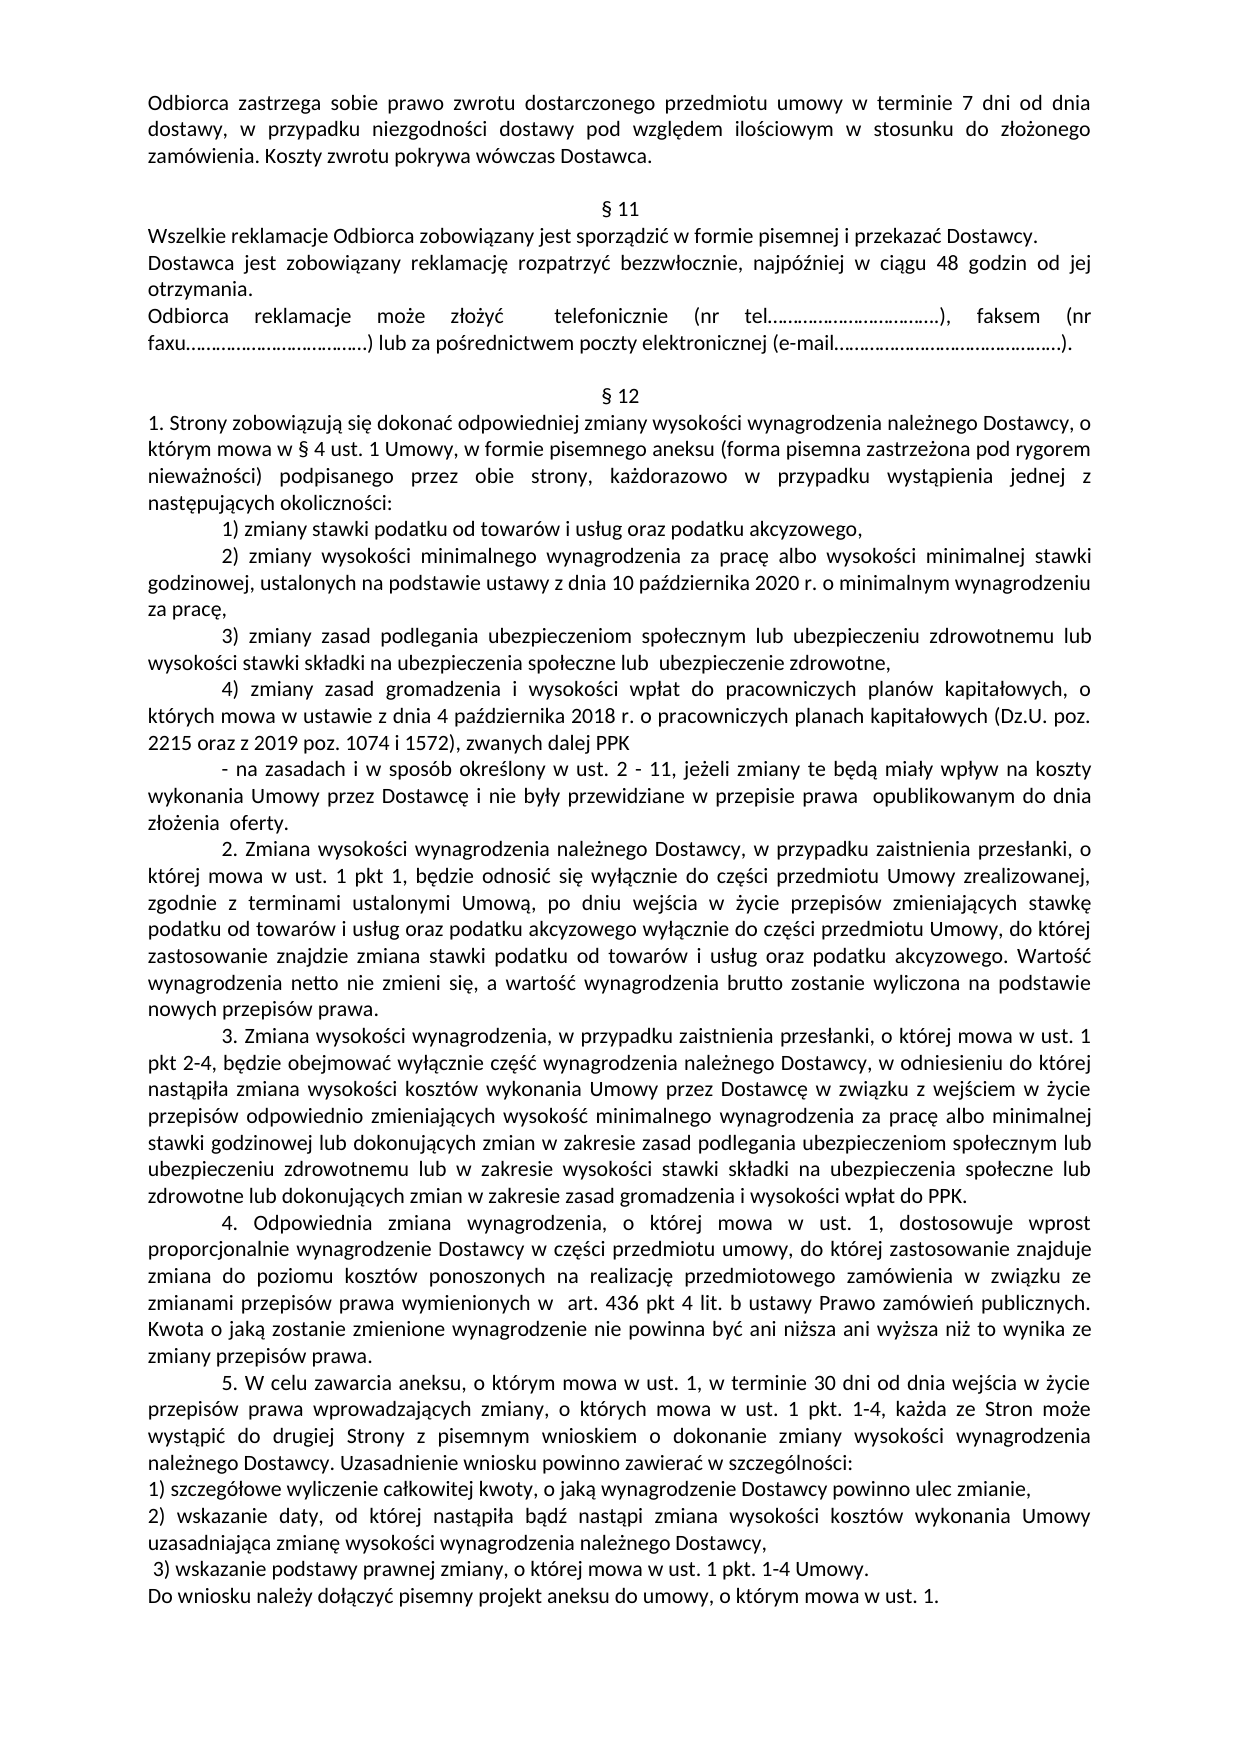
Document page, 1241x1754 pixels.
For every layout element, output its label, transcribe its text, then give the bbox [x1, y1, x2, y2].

text 3) wskazanie podstawy prawnej zmiany, o której mowa w ust. 1 pkt. 1-4 Umowy. [148, 1555, 1092, 1582]
text § 11 [148, 195, 1092, 222]
text Dostawca jest zobowiązany reklamację rozpatrzyć bezzwłocznie, najpóźniej w ciągu 48 godzin od jej otrzymania. [148, 249, 1092, 302]
text 4) zmiany zasad gromadzenia i wysokości wpłat do pracowniczych planów kapitałowych, o których mowa w ustawie z dnia 4 października 2018 r. o pracowniczych planach kapitałowych (Dz.U. poz. 2215 oraz z 2019 poz. 1074 i 1572), zwanych dalej PPK [148, 675, 1092, 755]
text 1) szczegółowe wyliczenie całkowitej kwoty, o jaką wynagrodzenie Dostawcy powinno ulec zmianie, [148, 1475, 1092, 1502]
text Odbiorca zastrzega sobie prawo zwrotu dostarczonego przedmiotu umowy w terminie 7 dni od dnia dostawy, w przypadku niezgodności dostawy pod względem ilościowym w stosunku do złożonego zamówienia. Koszty zwrotu pokrywa wówczas Dostawca. [148, 89, 1092, 169]
text 2) zmiany wysokości minimalnego wynagrodzenia za pracę albo wysokości minimalnej stawki godzinowej, ustalonych na podstawie ustawy z dnia 10 października 2020 r. o minimalnym wynagrodzeniu za pracę, [148, 542, 1092, 622]
text - na zasadach i w sposób określony w ust. 2 - 11, jeżeli zmiany te będą miały wpływ na koszty wykonania Umowy przez Dostawcę i nie były przewidziane w przepisie prawa opublikowanym do dnia złożenia oferty. [148, 755, 1092, 835]
text 2. Zmiana wysokości wynagrodzenia należnego Dostawcy, w przypadku zaistnienia przesłanki, o której mowa w ust. 1 pkt 1, będzie odnosić się wyłącznie do części przedmiotu Umowy zrealizowanej, zgodnie z terminami ustalonymi Umową, po dniu wejścia w życie przepisów zmieniających stawkę podatku od towarów i usług oraz podatku akcyzowego wyłącznie do części przedmiotu Umowy, do której zastosowanie znajdzie zmiana stawki podatku od towarów i usług oraz podatku akcyzowego. Wartość wynagrodzenia netto nie zmieni się, a wartość wynagrodzenia brutto zostanie wyliczona na podstawie nowych przepisów prawa. [148, 835, 1092, 1022]
text Do wniosku należy dołączyć pisemny projekt aneksu do umowy, o którym mowa w ust. 1. [148, 1582, 1092, 1609]
text 1) zmiany stawki podatku od towarów i usług oraz podatku akcyzowego, [148, 515, 1092, 542]
text § 12 [148, 382, 1092, 409]
text 2) wskazanie daty, od której nastąpiła bądź nastąpi zmiana wysokości kosztów wykonania Umowy uzasadniająca zmianę wysokości wynagrodzenia należnego Dostawcy, [148, 1502, 1092, 1555]
text Odbiorca reklamacje może złożyć telefonicznie (nr tel…………………………….), faksem (nr faxu………………………………) lub za pośrednictwem poczty elektronicznej (e-mail………………………………………). [148, 302, 1092, 355]
text 3. Zmiana wysokości wynagrodzenia, w przypadku zaistnienia przesłanki, o której mowa w ust. 1 pkt 2-4, będzie obejmować wyłącznie część wynagrodzenia należnego Dostawcy, w odniesieniu do której nastąpiła zmiana wysokości kosztów wykonania Umowy przez Dostawcę w związku z wejściem w życie przepisów odpowiednio zmieniających wysokość minimalnego wynagrodzenia za pracę albo minimalnej stawki godzinowej lub dokonujących zmian w zakresie zasad podlegania ubezpieczeniom społecznym lub ubezpieczeniu zdrowotnemu lub w zakresie wysokości stawki składki na ubezpieczenia społeczne lub zdrowotne lub dokonujących zmian w zakresie zasad gromadzenia i wysokości wpłat do PPK. [148, 1022, 1092, 1209]
text 3) zmiany zasad podlegania ubezpieczeniom społecznym lub ubezpieczeniu zdrowotnemu lub wysokości stawki składki na ubezpieczenia społeczne lub ubezpieczenie zdrowotne, [148, 622, 1092, 675]
text 1. Strony zobowiązują się dokonać odpowiedniej zmiany wysokości wynagrodzenia należnego Dostawcy, o którym mowa w § 4 ust. 1 Umowy, w formie pisemnego aneksu (forma pisemna zastrzeżona pod rygorem nieważności) podpisanego przez obie strony, każdorazowo w przypadku wystąpienia jednej z następujących okoliczności: [148, 409, 1092, 515]
text 4. Odpowiednia zmiana wynagrodzenia, o której mowa w ust. 1, dostosowuje wprost proporcjonalnie wynagrodzenie Dostawcy w części przedmiotu umowy, do której zastosowanie znajduje zmiana do poziomu kosztów ponoszonych na realizację przedmiotowego zamówienia w związku ze zmianami przepisów prawa wymienionych w art. 436 pkt 4 lit. b ustawy Prawo zamówień publicznych. Kwota o jaką zostanie zmienione wynagrodzenie nie powinna być ani niższa ani wyższa niż to wynika ze zmiany przepisów prawa. [148, 1209, 1092, 1369]
text Wszelkie reklamacje Odbiorca zobowiązany jest sporządzić w formie pisemnej i przekazać Dostawcy. [148, 222, 1092, 249]
text 5. W celu zawarcia aneksu, o którym mowa w ust. 1, w terminie 30 dni od dnia wejścia w życie przepisów prawa wprowadzających zmiany, o których mowa w ust. 1 pkt. 1-4, każda ze Stron może wystąpić do drugiej Strony z pisemnym wnioskiem o dokonanie zmiany wysokości wynagrodzenia należnego Dostawcy. Uzasadnienie wniosku powinno zawierać w szczególności: [148, 1369, 1092, 1475]
